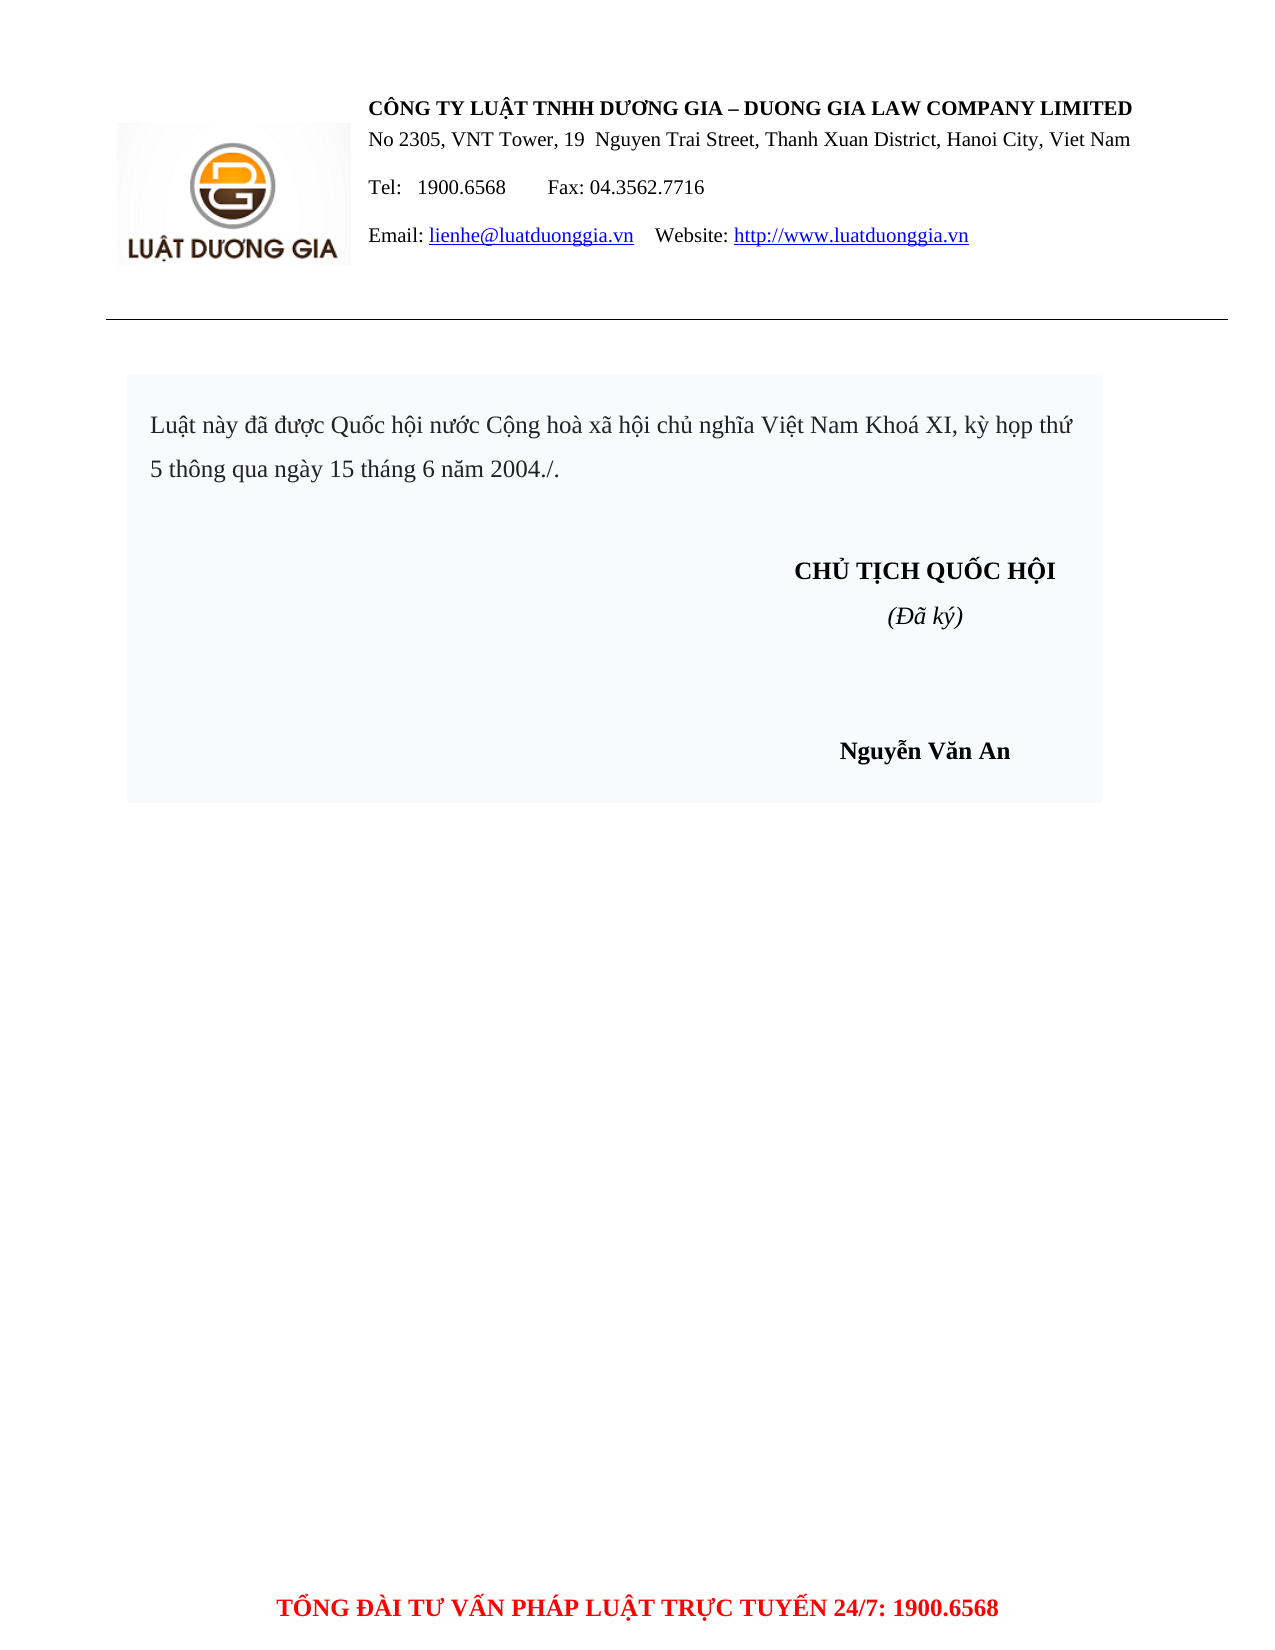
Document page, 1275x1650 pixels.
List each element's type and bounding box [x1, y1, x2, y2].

table_cell [127, 531, 1102, 803]
picture [116, 123, 352, 266]
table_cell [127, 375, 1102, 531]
